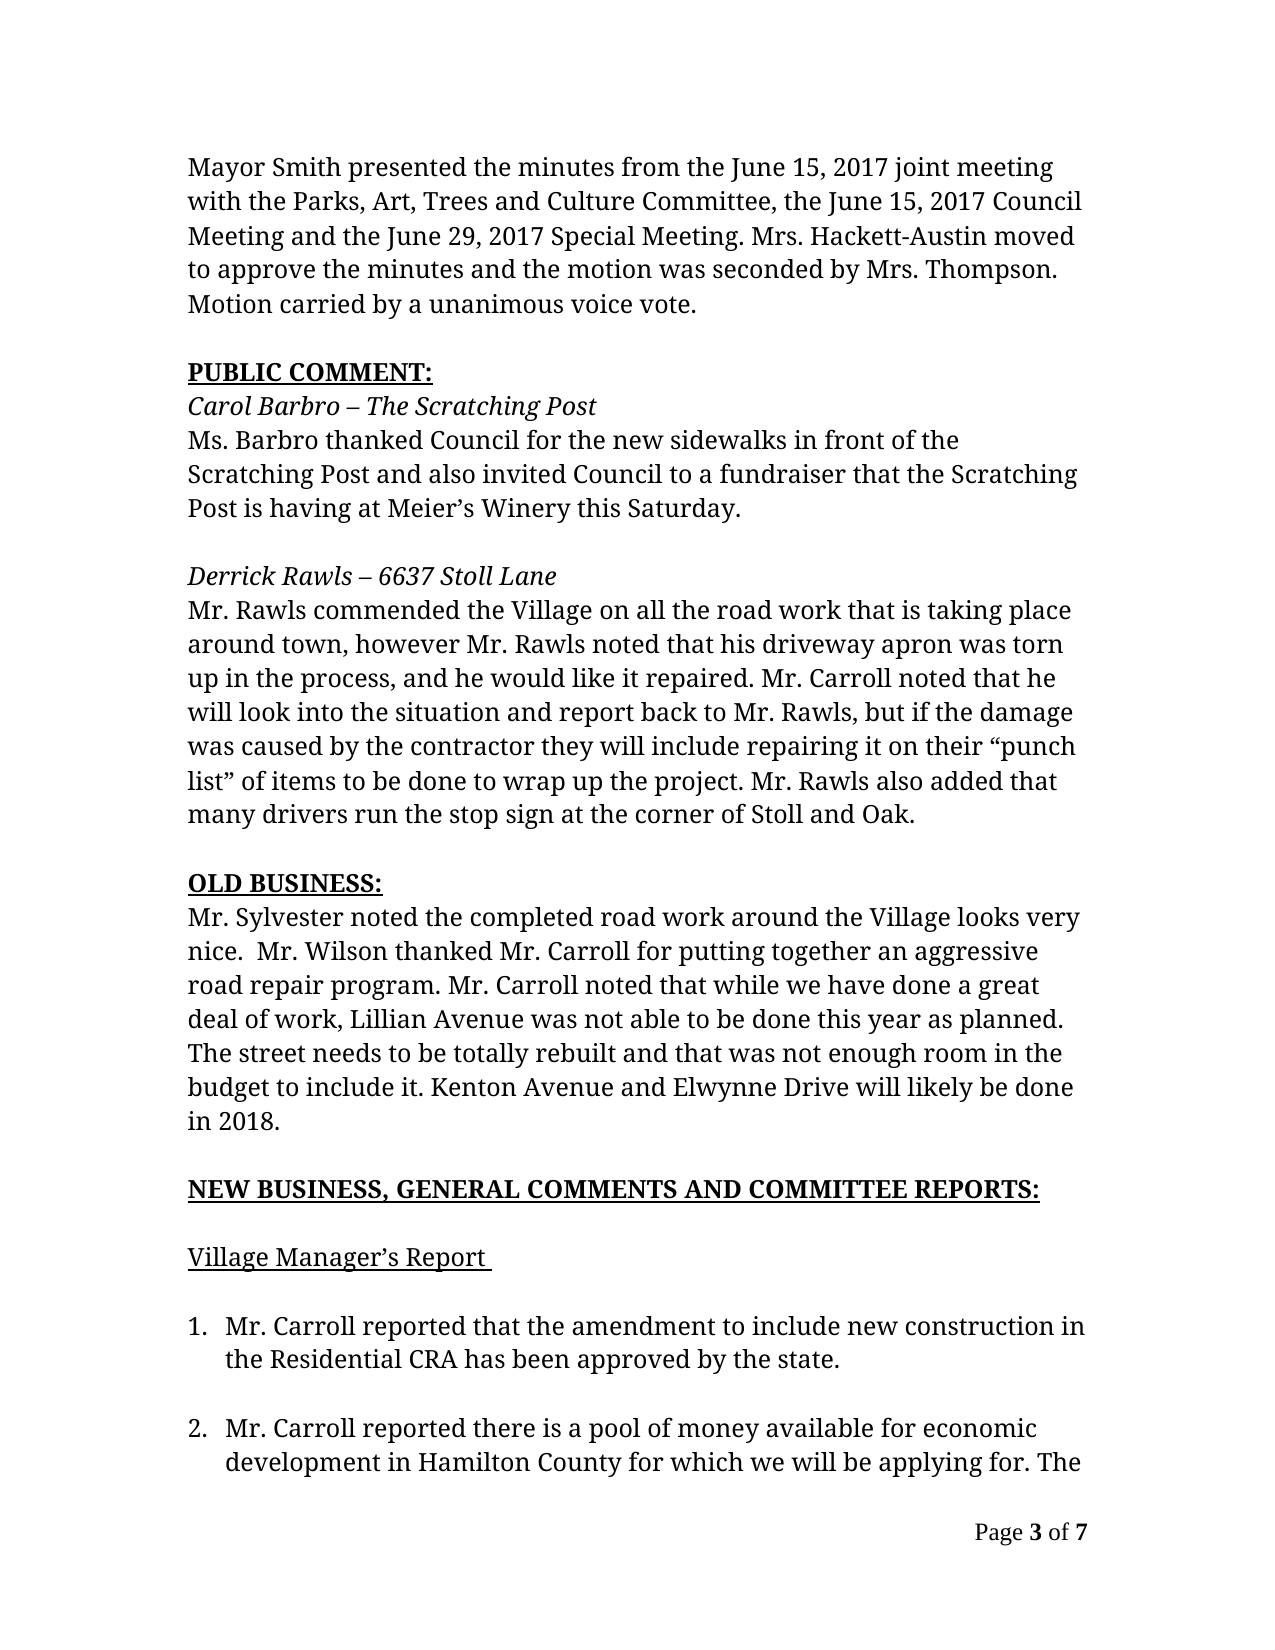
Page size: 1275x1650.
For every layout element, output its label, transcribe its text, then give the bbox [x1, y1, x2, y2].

list Mr. Carroll reported that the amendment to include new construction in the Residential CRA has been approved by the state. [187, 1308, 1087, 1376]
text OLD BUSINESS: Mr. Sylvester noted the completed road work around the Village looks very nice. Mr. Wilson thanked Mr. Carroll for putting together an aggressive road repair program. Mr. Carroll noted that while we have done a great deal of work, Lillian Avenue was not able to be done this year as planned. The street needs to be totally rebuilt and that was not enough room in the budget to include it. Kenton Avenue and Elwynne Drive will likely be done in 2018. [187, 865, 1087, 1138]
text PUBLIC COMMENT: Carol Barbro – The Scratching Post [187, 354, 1087, 422]
text Ms. Barbro thanked Council for the new sidewalks in front of the Scratching Post and also invited Council to a fundraiser that the Scratching Post is having at Meier’s Winery this Saturday. [187, 422, 1087, 525]
text Derrick Rawls – 6637 Stoll Lane [187, 559, 1087, 593]
text Mr. Rawls commended the Village on all the road work that is taking place around town, however Mr. Rawls noted that his driveway apron was torn up in the process, and he would like it repaired. Mr. Carroll noted that he will look into the situation and report back to Mr. Rawls, but if the damage was caused by the contractor they will include repairing it on their “punch list” of items to be done to wrap up the project. Mr. Rawls also added that many drivers run the stop sign at the corner of Stoll and Oak. [187, 593, 1087, 831]
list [187, 1410, 1087, 1478]
text NEW BUSINESS, GENERAL COMMENTS AND COMMITTEE REPORTS: [187, 1172, 1087, 1206]
text Village Manager’s Report [187, 1240, 1087, 1274]
text Mayor Smith presented the minutes from the June 15, 2017 joint meeting with the Parks, Art, Trees and Culture Committee, the June 15, 2017 Council Meeting and the June 29, 2017 Special Meeting. Mrs. Hackett-Austin moved to approve the minutes and the motion was seconded by Mrs. Thompson. Motion carried by a unanimous voice vote. [187, 150, 1087, 320]
